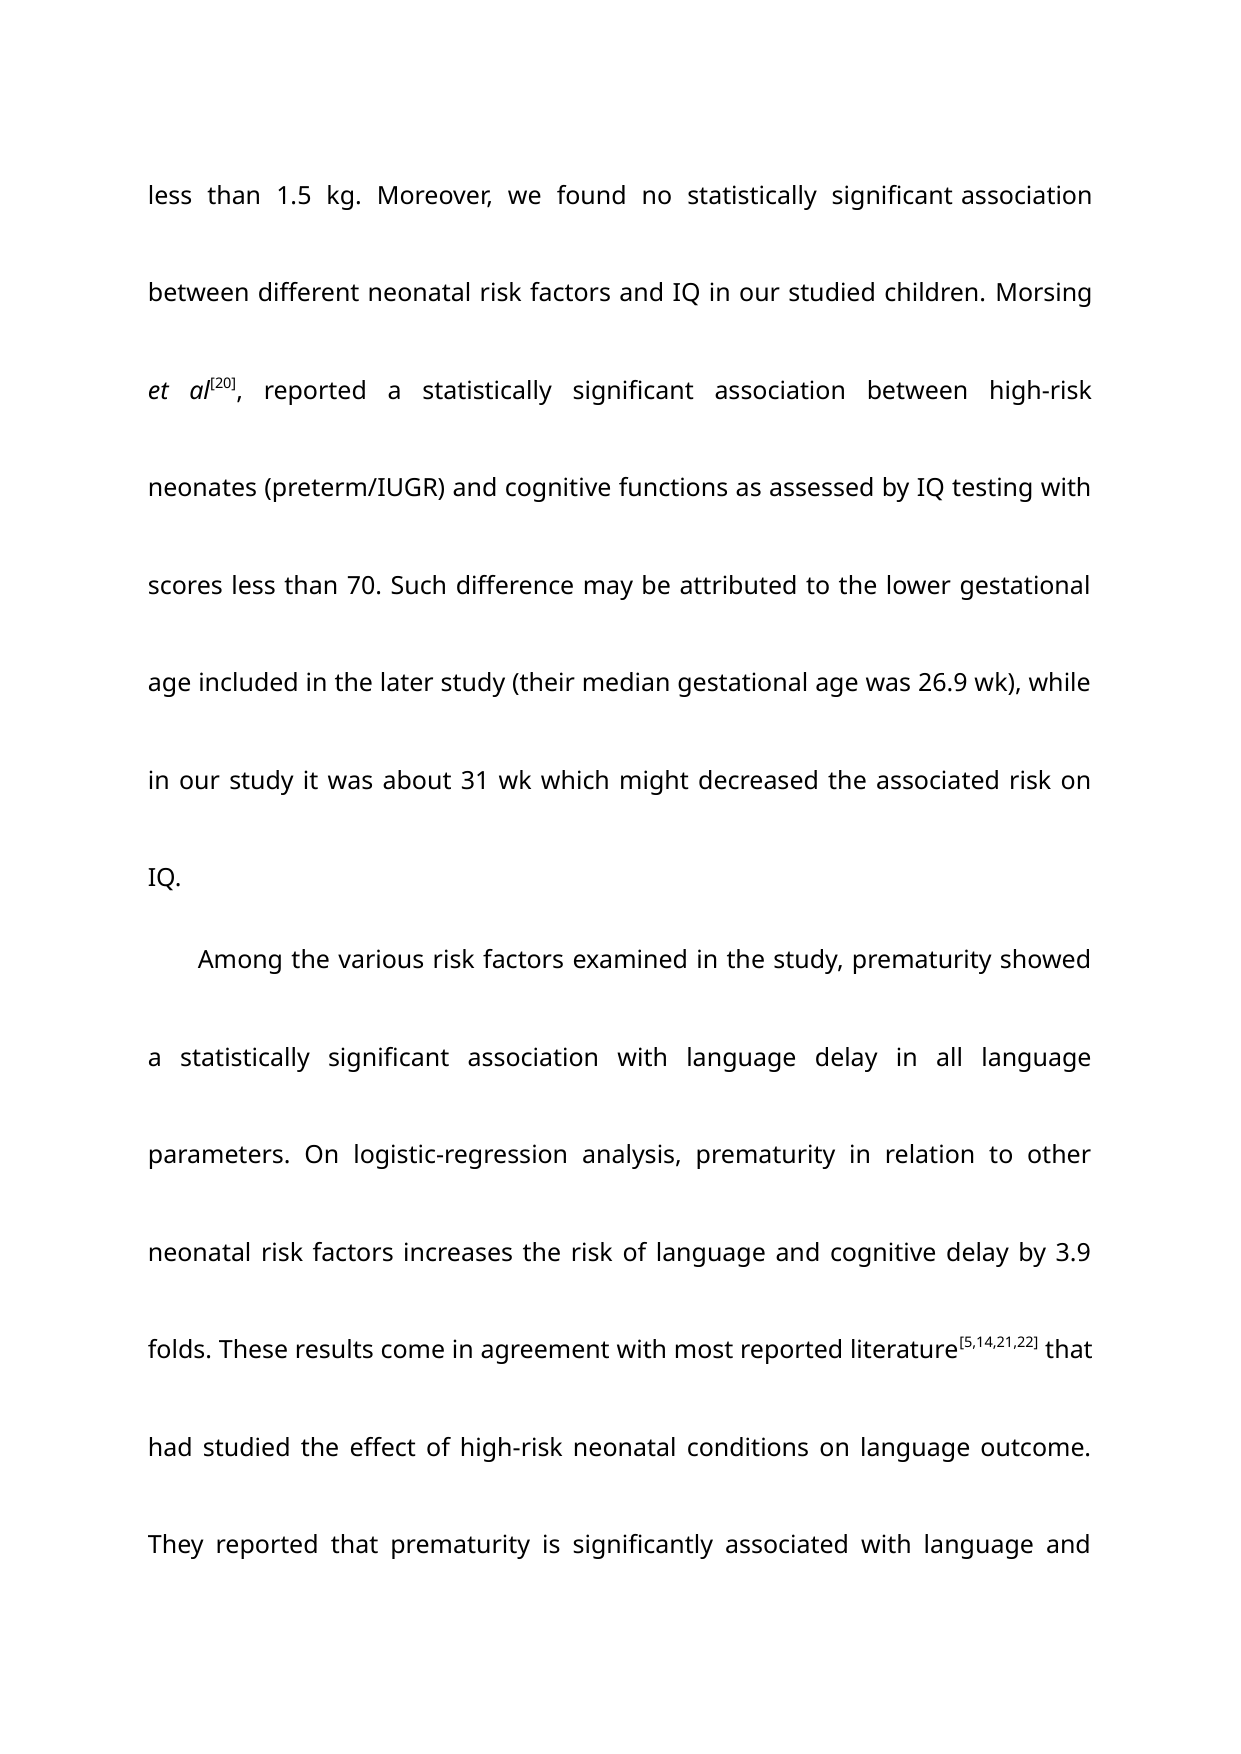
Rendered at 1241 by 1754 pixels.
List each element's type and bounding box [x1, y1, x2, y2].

text [148, 162, 1092, 909]
text [148, 926, 1092, 1576]
